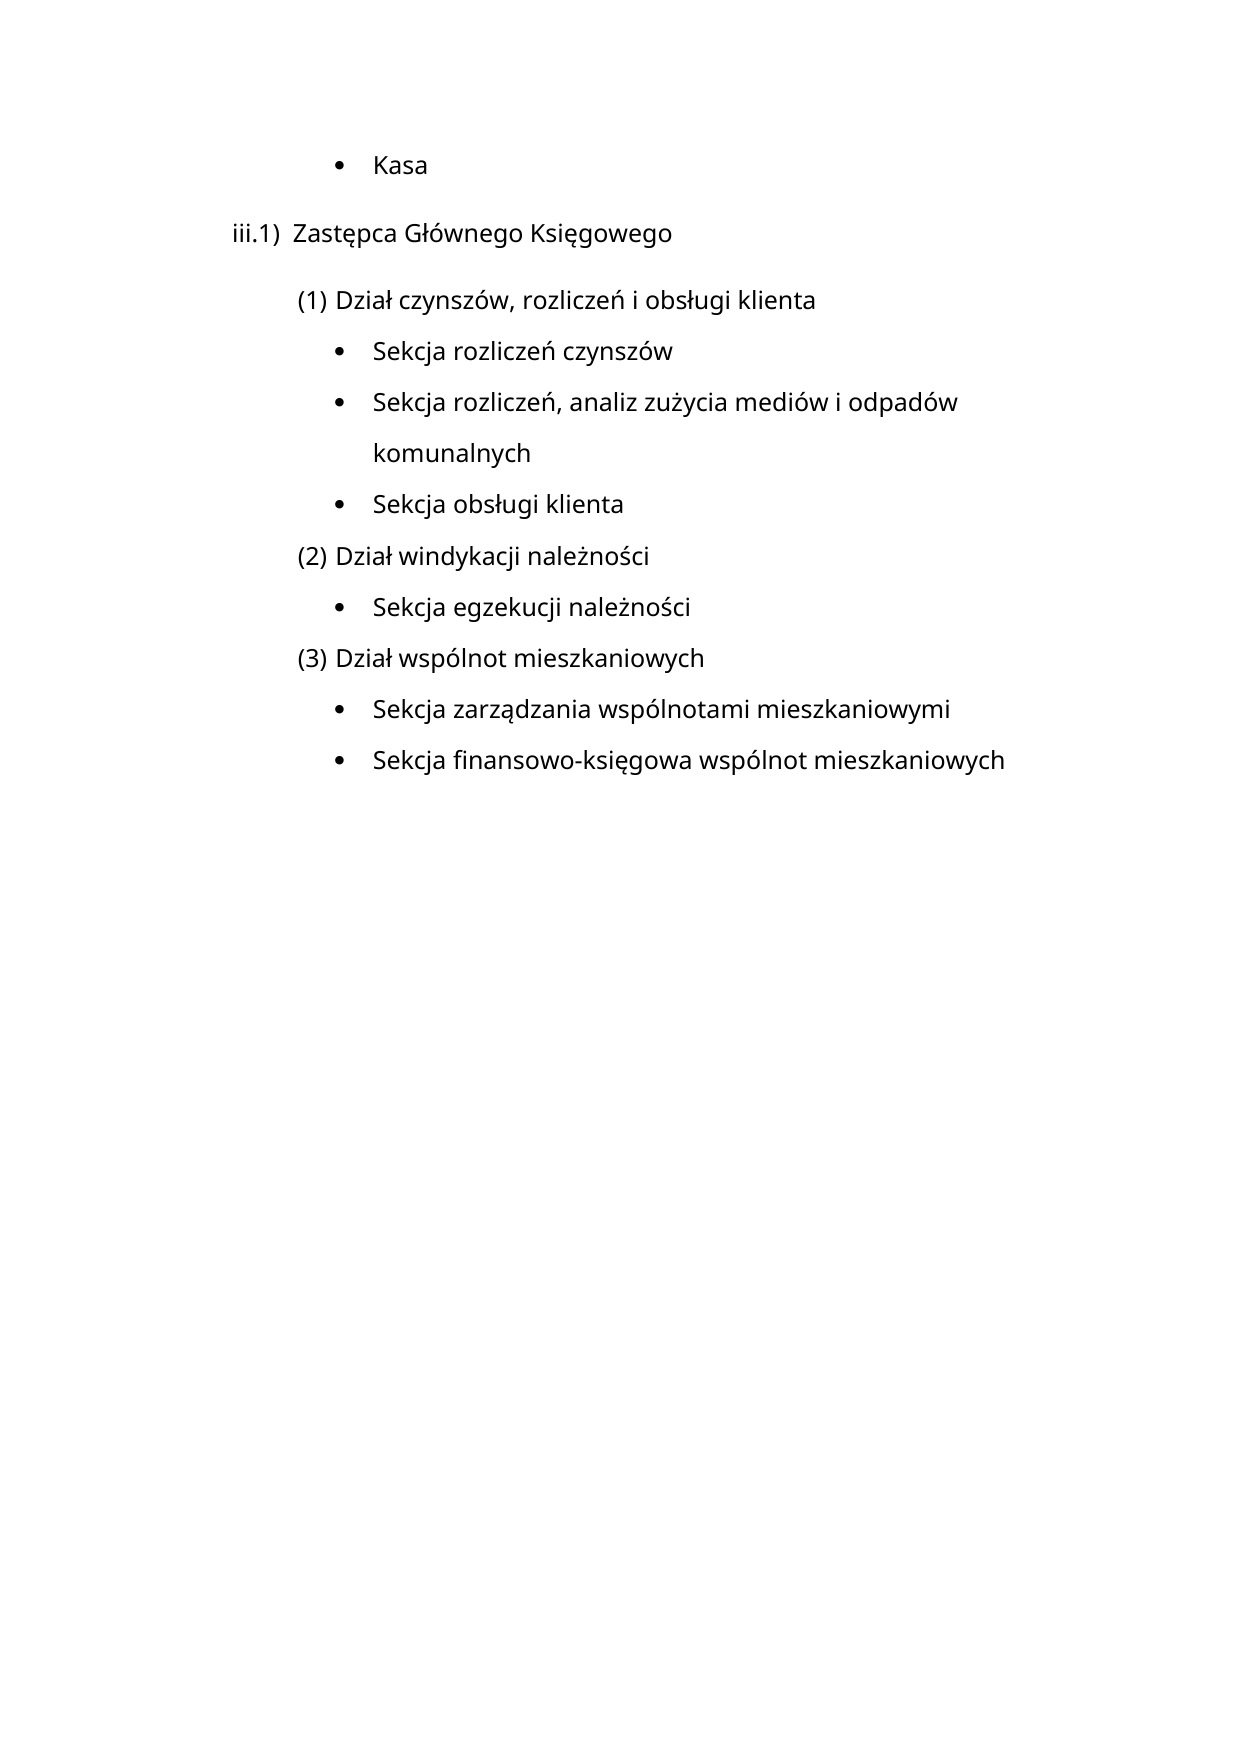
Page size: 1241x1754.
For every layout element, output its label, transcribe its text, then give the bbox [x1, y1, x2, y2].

list Sekcja finansowo-księgowa wspólnot mieszkaniowych [335, 742, 1093, 776]
list Dział wspólnot mieszkaniowych [298, 640, 1093, 674]
list Sekcja rozliczeń czynszów [335, 334, 1093, 368]
list Sekcja egzekucji należności [335, 589, 1093, 623]
list Dział windykacji należności [298, 538, 1093, 572]
list Dział czynszów, rozliczeń i obsługi klienta [298, 283, 1093, 317]
list Kasa [335, 148, 1093, 182]
list Sekcja rozliczeń, analiz zużycia mediów i odpadów komunalnych [335, 385, 1093, 470]
list Sekcja obsługi klienta [335, 487, 1093, 521]
text iii.1) Zastępca Głównego Księgowego [148, 215, 1093, 249]
list Sekcja zarządzania wspólnotami mieszkaniowymi [335, 691, 1093, 725]
